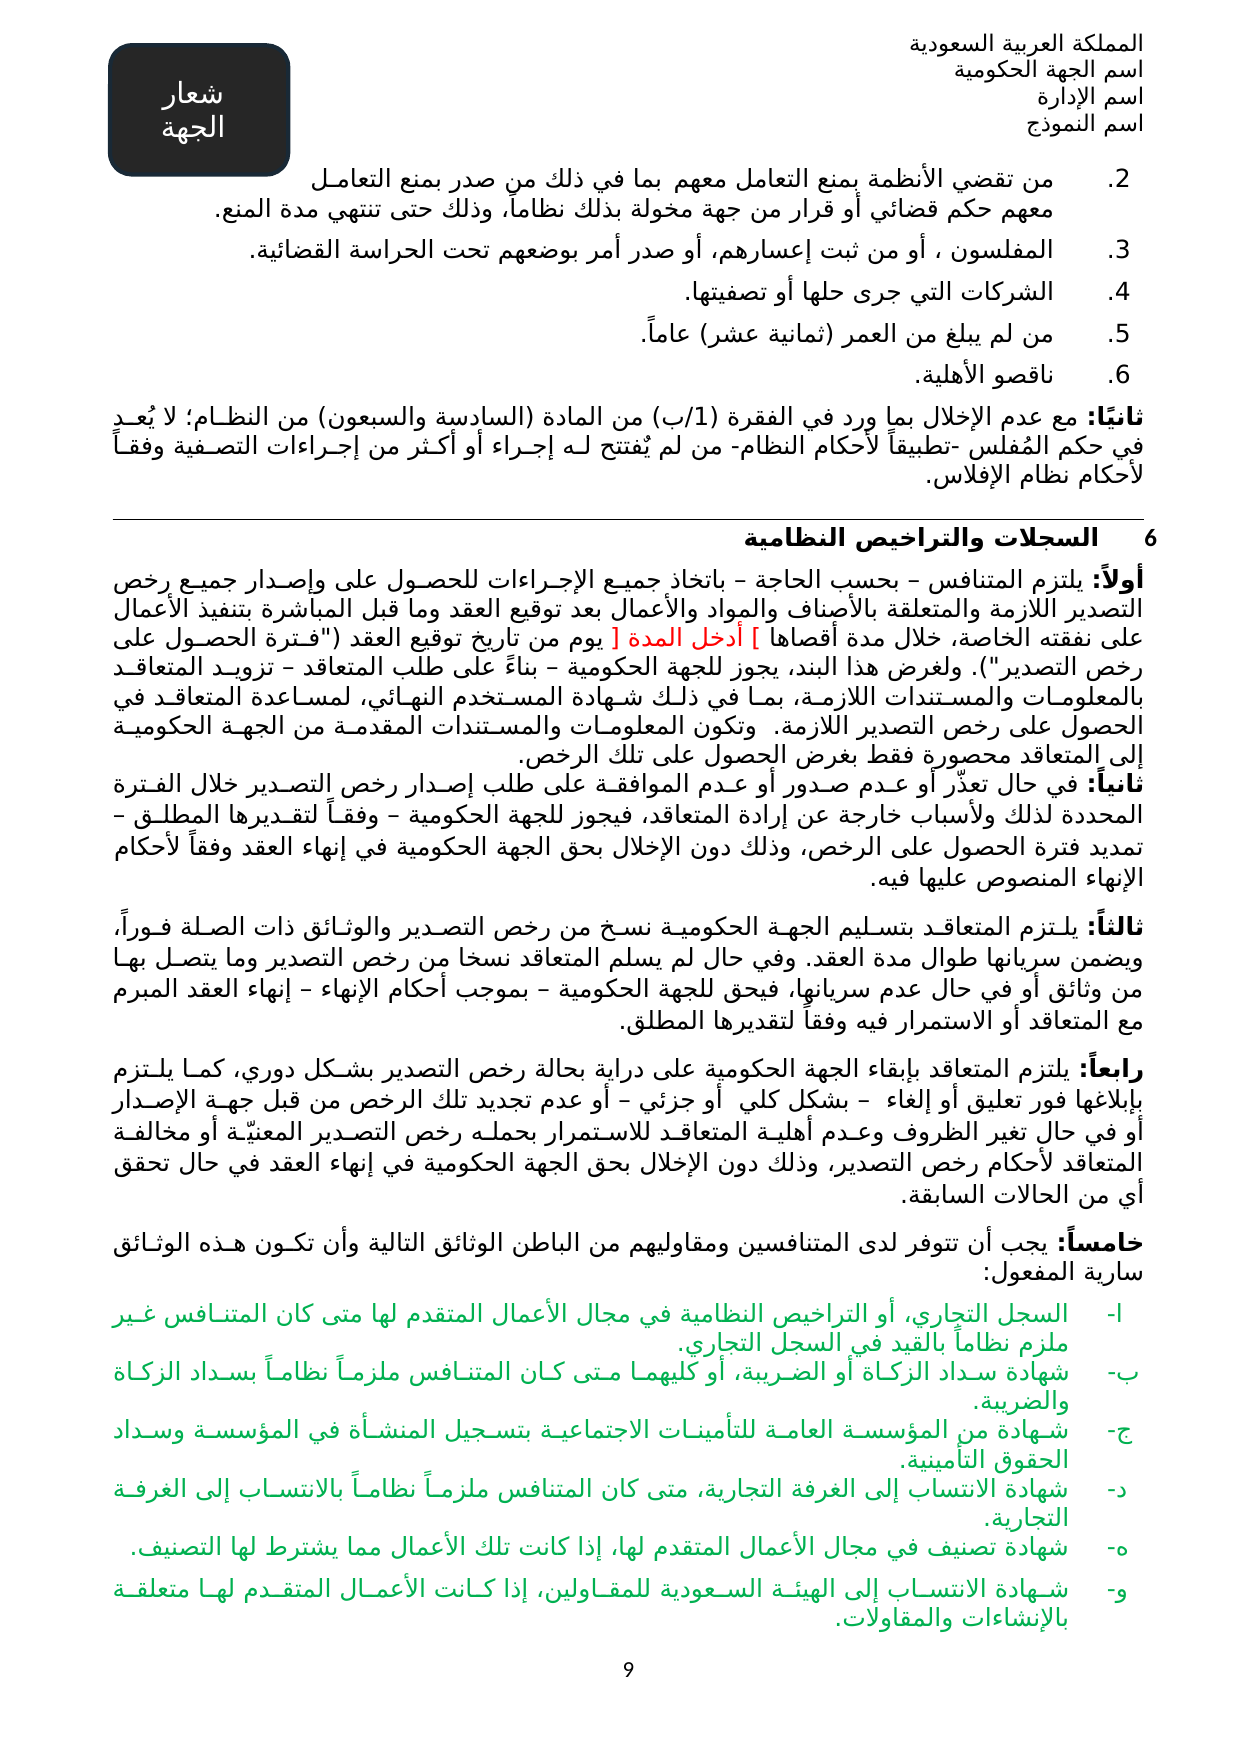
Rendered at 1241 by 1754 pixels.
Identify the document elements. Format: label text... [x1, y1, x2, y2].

list من لم يبلغ من العمر (ثمانية عشر) عاماً. [112, 319, 1107, 348]
text أولاً: يلتزم المتنافس – بحسب الحاجة – باتخاذ جميع الإجراءات للحصول على وإصدار جميع رخص التصدير اللازمة والمتعلقة بالأصناف والمواد والأعمال بعد توقيع العقد وما قبل المباشرة بتنفيذ الأعمال على نفقته الخاصة، خلال مدة أقصاها ] أدخل المدة [ يوم من تاريخ توقيع العقد ("فترة الحصول على رخص التصدير"). ولغرض هذا البند، يجوز للجهة الحكومية – بناءً على طلب المتعاقد – تزويد المتعاقد بالمعلومات والمستندات اللازمة، بما في ذلك شهادة المستخدم النهائي، لمساعدة المتعاقد في الحصول على رخص التصدير اللازمة. وتكون المعلومات والمستندات المقدمة من الجهة الحكومية إلى المتعاقد محصورة فقط بغرض الحصول على تلك الرخص. [112, 565, 1144, 769]
list شهادة من المؤسسة العامة للتأمينات الاجتماعية بتسجيل المنشأة في المؤسسة وسداد الحقوق التأمينية. [112, 1416, 1107, 1474]
list شهادة سداد الزكاة أو الضريبة، أو كليهما متى كان المتنافس ملزماً نظاماً بسداد الزكاة والضريبة. [112, 1357, 1107, 1416]
list من تقضي الأنظمة بمنع التعامل معهم بما في ذلك من صدر بمنع التعامل معهم حكم قضائي أو قرار من جهة مخولة بذلك نظاماً، وذلك حتى تنتهي مدة المنع. [112, 165, 1107, 223]
text ثانيًا: مع عدم الإخلال بما ورد في الفقرة (1/ب) من المادة (السادسة والسبعون) من النظام؛ لا يُعد في حكم المُفلس -تطبيقاً لأحكام النظام- من لم يٌفتتح له إجراء أو أكثر من إجراءات التصفية وفقاً لأحكام نظام الإفلاس. [112, 402, 1144, 490]
list المفلسون ، أو من ثبت إعسارهم، أو صدر أمر بوضعهم تحت الحراسة القضائية. [112, 236, 1107, 265]
list ناقصو الأهلية. [112, 361, 1107, 390]
text ثانياً: في حال تعذّر أو عدم صدور أو عدم الموافقة على طلب إصدار رخص التصدير خلال الفترة المحددة لذلك ولأسباب خارجة عن إرادة المتعاقد، فيجوز للجهة الحكومية – وفقاً لتقديرها المطلق – تمديد فترة الحصول على الرخص، وذلك دون الإخلال بحق الجهة الحكومية في إنهاء العقد وفقاً لأحكام الإنهاء المنصوص عليها فيه. [112, 769, 1144, 893]
list شهادة الانتساب إلى الغرفة التجارية، متى كان المتنافس ملزماً نظاماً بالانتساب إلى الغرفة التجارية. [112, 1474, 1107, 1532]
list السجل التجاري، أو التراخيص النظامية في مجال الأعمال المتقدم لها متى كان المتنافس غير ملزم نظاماً بالقيد في السجل التجاري. [112, 1299, 1107, 1357]
list شهادة تصنيف في مجال الأعمال المتقدم لها، إذا كانت تلك الأعمال مما يشترط لها التصنيف. [112, 1532, 1107, 1561]
subtitle السجلات والتراخيص النظامية [112, 520, 1144, 552]
text خامساً: يجب أن تتوفر لدى المتنافسين ومقاوليهم من الباطن الوثائق التالية وأن تكون هذه الوثائق سارية المفعول: [112, 1228, 1144, 1286]
list الشركات التي جرى حلها أو تصفيتها. [112, 277, 1107, 306]
list شهادة الانتساب إلى الهيئة السعودية للمقاولين، إذا كانت الأعمال المتقدم لها متعلقة بالإنشاءات والمقاولات. [112, 1574, 1107, 1632]
text ثالثاً: يلتزم المتعاقد بتسليم الجهة الحكومية نسخ من رخص التصدير والوثائق ذات الصلة فوراً، ويضمن سريانها طوال مدة العقد. وفي حال لم يسلم المتعاقد نسخا من رخص التصدير وما يتصل بها من وثائق أو في حال عدم سريانها، فيحق للجهة الحكومية – بموجب أحكام الإنهاء – إنهاء العقد المبرم مع المتعاقد أو الاستمرار فيه وفقاً لتقديرها المطلق. [112, 912, 1144, 1035]
text رابعاً: يلتزم المتعاقد بإبقاء الجهة الحكومية على دراية بحالة رخص التصدير بشكل دوري، كما يلتزم بإبلاغها فور تعليق أو إلغاء – بشكل كلي أو جزئي – أو عدم تجديد تلك الرخص من قبل جهة الإصدار أو في حال تغير الظروف وعدم أهلية المتعاقد للاستمرار بحمله رخص التصدير المعنيّة أو مخالفة المتعاقد لأحكام رخص التصدير، وذلك دون الإخلال بحق الجهة الحكومية في إنهاء العقد في حال تحقق أي من الحالات السابقة. [112, 1054, 1144, 1209]
